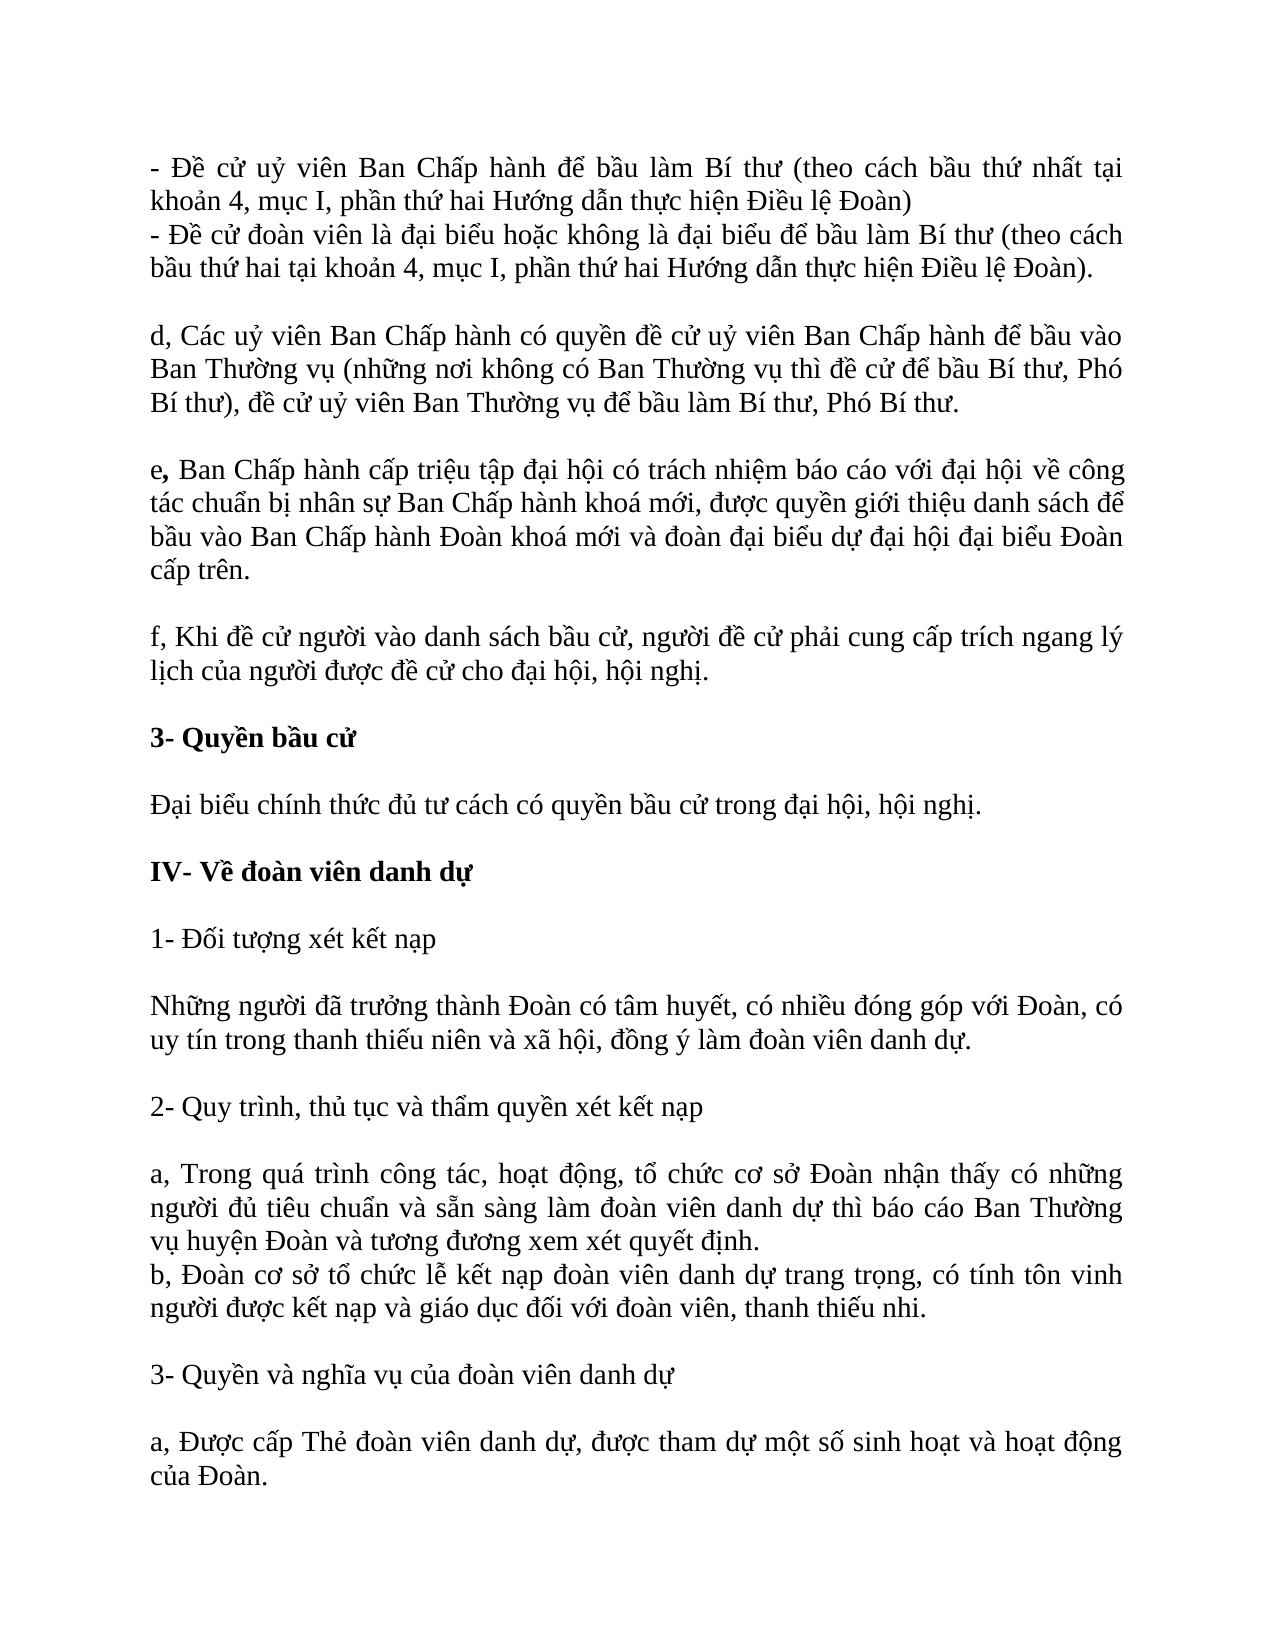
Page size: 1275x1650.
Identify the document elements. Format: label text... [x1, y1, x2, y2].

text a, Được cấp Thẻ đoàn viên danh dự, được tham dự một số sinh hoạt và hoạt động của Đoàn. [150, 1424, 1125, 1492]
text Đại biểu chính thức đủ tư cách có quyền bầu cử trong đại hội, hội nghị. [150, 787, 1125, 821]
text b, Đoàn cơ sở tổ chức lễ kết nạp đoàn viên danh dự trang trọng, có tính tôn vinh người được kết nạp và giáo dục đối với đoàn viên, thanh thiếu nhi. [150, 1257, 1125, 1324]
text - Đề cử uỷ viên Ban Chấp hành để bầu làm Bí thư (theo cách bầu thứ nhất tại khoản 4, mục I, phần thứ hai Hướng dẫn thực hiện Điều lệ Đoàn) [150, 150, 1125, 217]
text f, Khi đề cử người vào danh sách bầu cử, người đề cử phải cung cấp trích ngang lý lịch của người được đề cử cho đại hội, hội nghị. [150, 619, 1125, 687]
text - Đề cử đoàn viên là đại biểu hoặc không là đại biểu để bầu làm Bí thư (theo cách bầu thứ hai tại khoản 4, mục I, phần thứ hai Hướng dẫn thực hiện Điều lệ Đoàn). [150, 217, 1125, 284]
text 2- Quy trình, thủ tục và thẩm quyền xét kết nạp [150, 1089, 1125, 1123]
text IV- Về đoàn viên danh dự [150, 854, 1125, 888]
text d, Các uỷ viên Ban Chấp hành có quyền đề cử uỷ viên Ban Chấp hành để bầu vào Ban Thường vụ (những nơi không có Ban Thường vụ thì đề cử để bầu Bí thư, Phó Bí thư), đề cử uỷ viên Ban Thường vụ để bầu làm Bí thư, Phó Bí thư. [150, 318, 1125, 418]
text 3- Quyền bầu cử [150, 720, 1125, 754]
text a, Trong quá trình công tác, hoạt động, tổ chức cơ sở Đoàn nhận thấy có những người đủ tiêu chuẩn và sẵn sàng làm đoàn viên danh dự thì báo cáo Ban Thường vụ huyện Đoàn và tương đương xem xét quyết định. [150, 1156, 1125, 1257]
text Những người đã trưởng thành Đoàn có tâm huyết, có nhiều đóng góp với Đoàn, có uy tín trong thanh thiếu niên và xã hội, đồng ý làm đoàn viên danh dự. [150, 988, 1125, 1056]
text 3- Quyền và nghĩa vụ của đoàn viên danh dự [150, 1357, 1125, 1391]
text e, Ban Chấp hành cấp triệu tập đại hội có trách nhiệm báo cáo với đại hội về công tác chuẩn bị nhân sự Ban Chấp hành khoá mới, được quyền giới thiệu danh sách để bầu vào Ban Chấp hành Đoàn khoá mới và đoàn đại biểu dự đại hội đại biểu Đoàn cấp trên. [150, 452, 1125, 586]
text 1- Đối tượng xét kết nạp [150, 921, 1125, 955]
